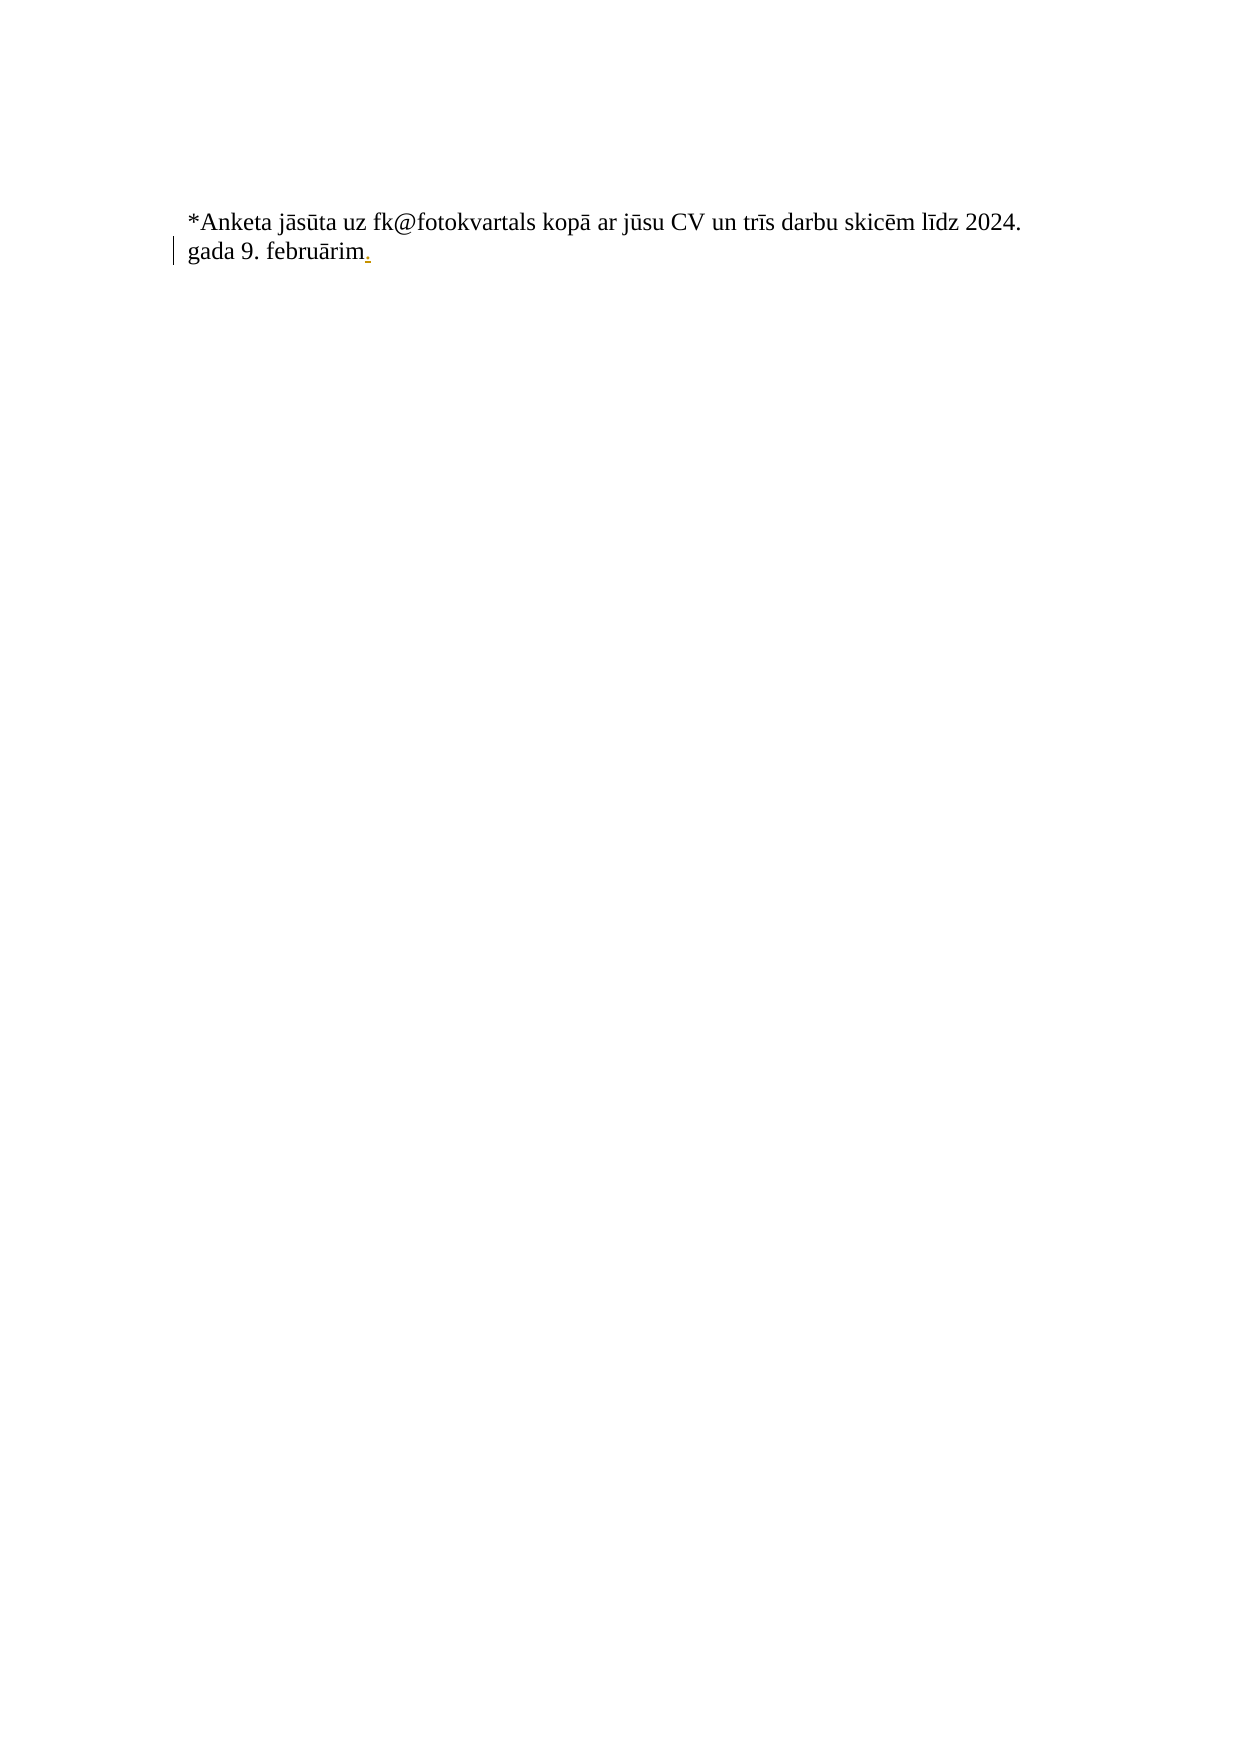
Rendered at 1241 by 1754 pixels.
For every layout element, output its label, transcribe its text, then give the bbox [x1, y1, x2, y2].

text *Anketa jāsūta uz fk@fotokvartals kopā ar jūsu CV un trīs darbu skicēm līdz 2024. gada 9. februārim [187, 207, 1053, 265]
